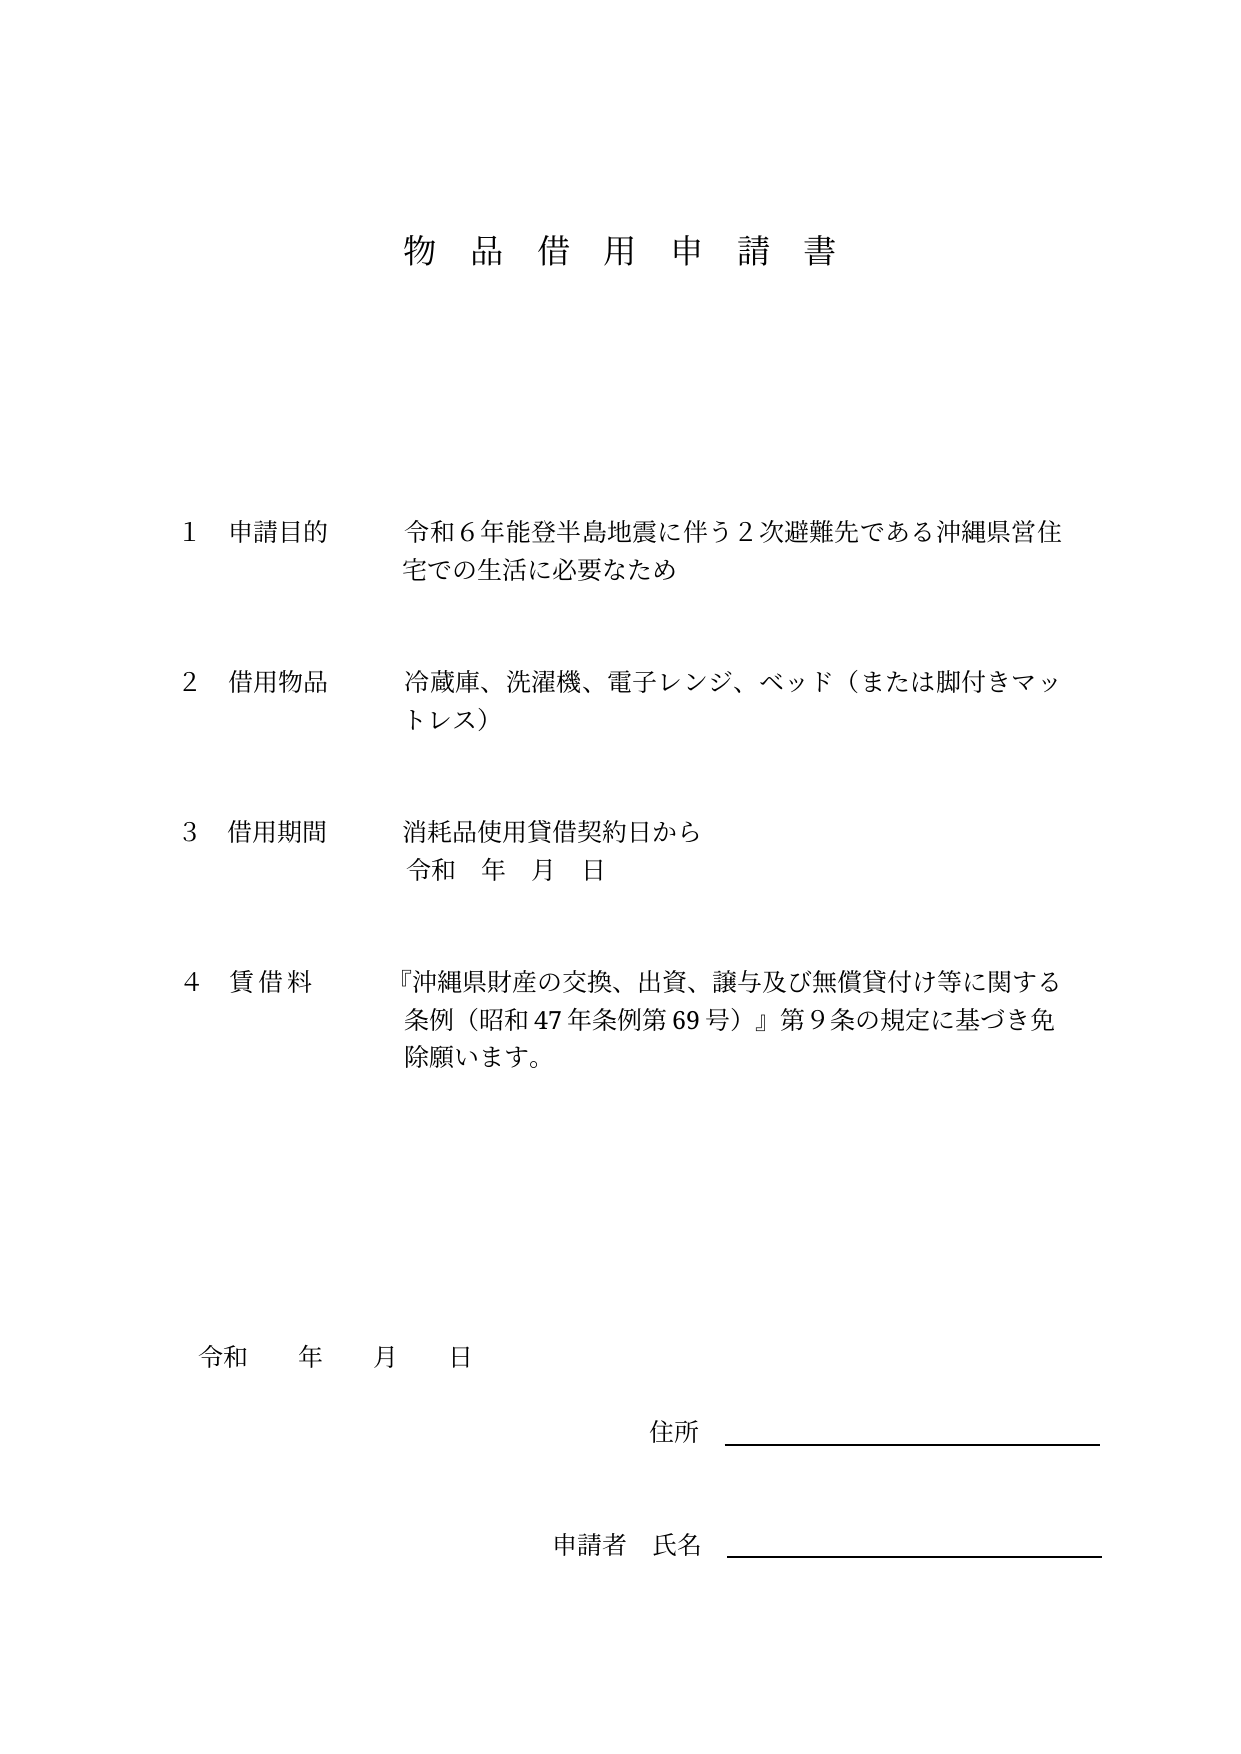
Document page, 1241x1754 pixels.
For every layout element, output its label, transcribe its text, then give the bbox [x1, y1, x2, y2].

text 申請者 氏名 [552, 1525, 1107, 1562]
text 令和 年 月 日 [198, 1337, 1063, 1375]
text 令和 年 月 日 [406, 850, 1063, 887]
text ２ 借用物品 冷蔵庫、洗濯機、電子レンジ、ベッド（または脚付きマットレス） [177, 662, 1063, 737]
text １ 申請目的 令和６年能登半島地震に伴う２次避難先である沖縄県営住宅での生活に必要なため [177, 512, 1063, 587]
text ３ 借用期間 消耗品使用貸借契約日から [177, 812, 1063, 850]
text ４ 賃借料 『沖縄県財産の交換、出資、譲与及び無償貸付け等に関する条例（昭和47年条例第69号）』第９条の規定に基づき免除願います。 [179, 962, 1063, 1075]
text 住所 [649, 1412, 1137, 1450]
